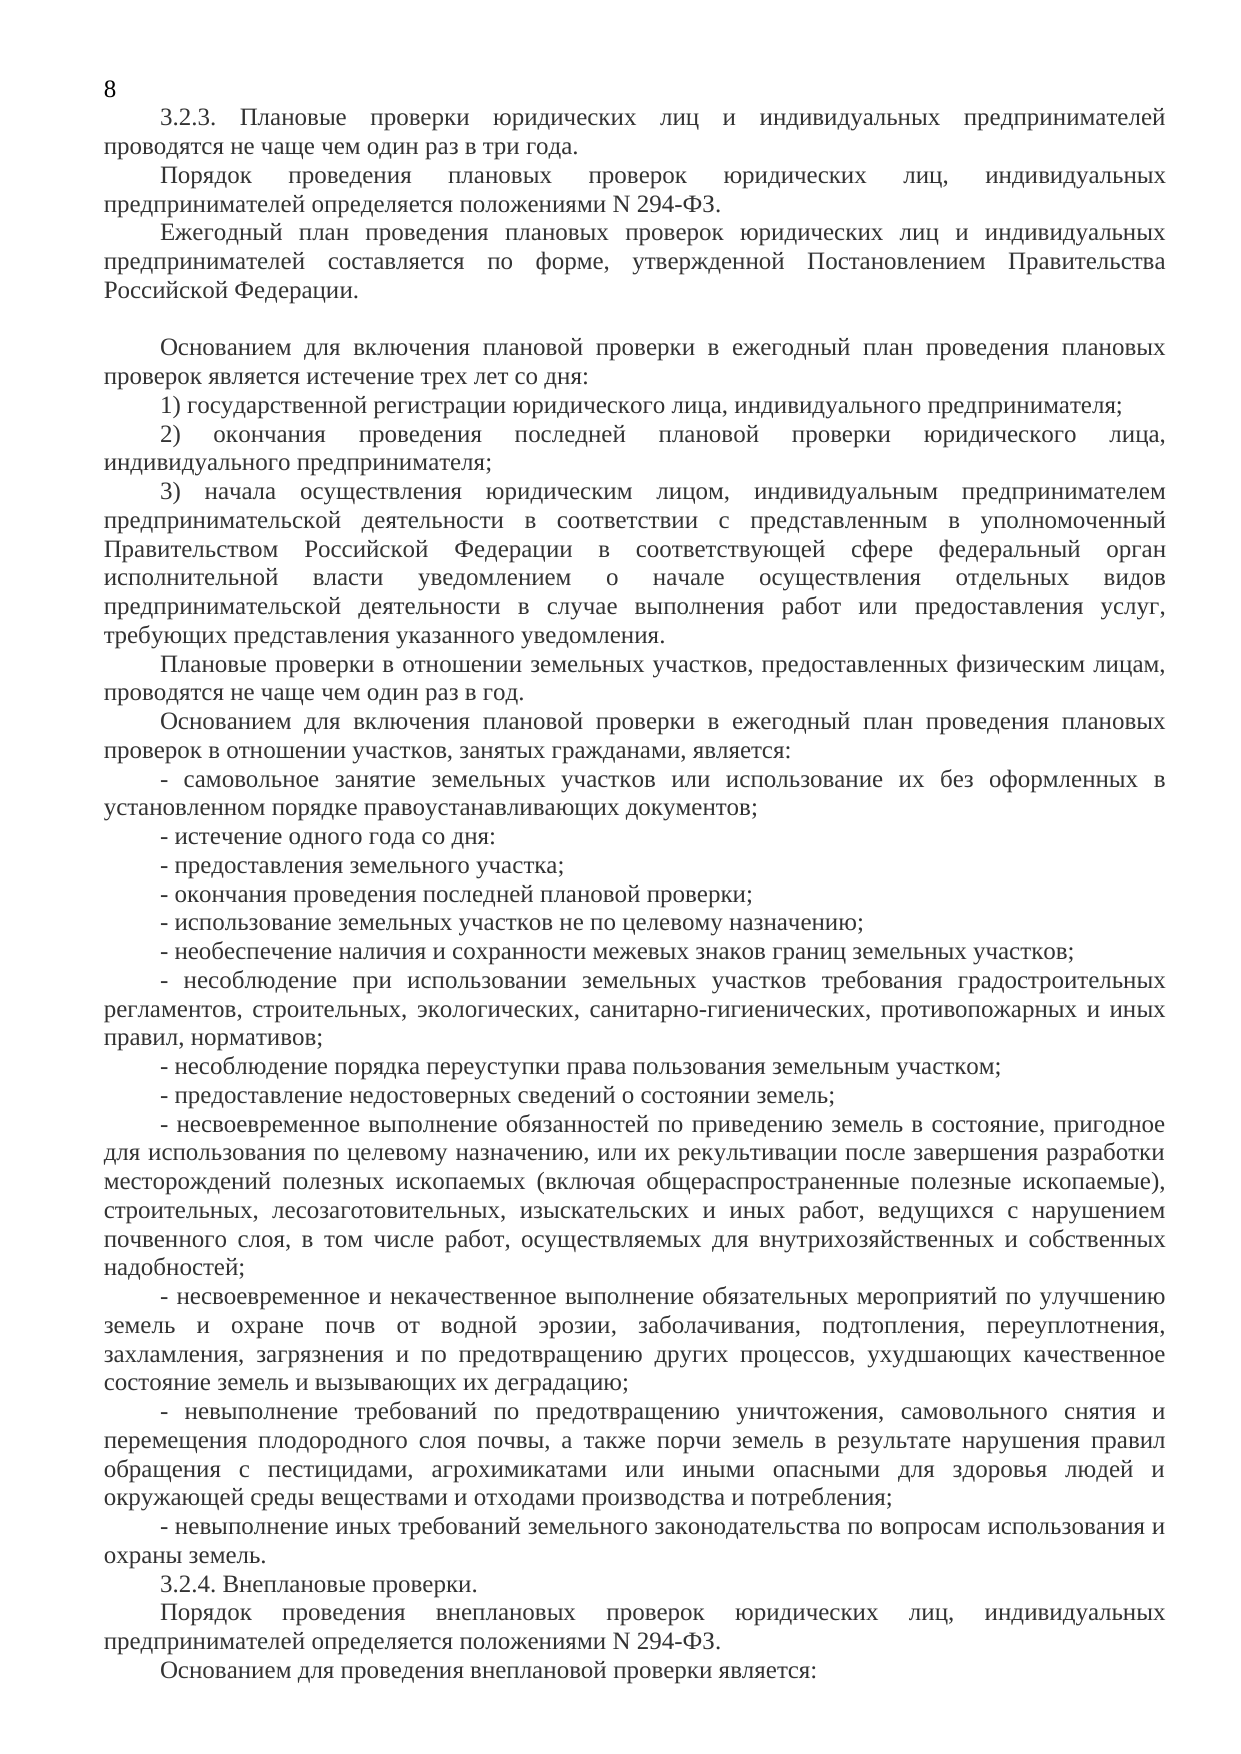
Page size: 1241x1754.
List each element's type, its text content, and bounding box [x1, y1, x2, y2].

text - невыполнение иных требований земельного законодательства по вопросам использования и охраны земель. [103, 1511, 1167, 1569]
text - несвоевременное выполнение обязанностей по приведению земель в состояние, пригодное для использования по целевому назначению, или их рекультивации после завершения разработки месторождений полезных ископаемых (включая общераспространенные полезные ископаемые), строительных, лесозаготовительных, изыскательских и иных работ, ведущихся с нарушением почвенного слоя, в том числе работ, осуществляемых для внутрихозяйственных и собственных надобностей; [103, 1109, 1167, 1281]
text 3.2.4. Внеплановые проверки. [103, 1569, 1167, 1597]
text 3) начала осуществления юридическим лицом, индивидуальным предпринимателем предпринимательской деятельности в соответствии с представленным в уполномоченный Правительством Российской Федерации в соответствующей сфере федеральный орган исполнительной власти уведомлением о начале осуществления отдельных видов предпринимательской деятельности в случае выполнения работ или предоставления услуг, требующих представления указанного уведомления. [103, 476, 1167, 649]
text - необеспечение наличия и сохранности межевых знаков границ земельных участков; [103, 936, 1167, 965]
text - несоблюдение порядка переуступки права пользования земельным участком; [103, 1051, 1167, 1080]
text Основанием для включения плановой проверки в ежегодный план проведения плановых проверок является истечение трех лет со дня: [103, 332, 1167, 390]
text - предоставления земельного участка; [103, 850, 1167, 879]
text - истечение одного года со дня: [103, 821, 1167, 850]
text - невыполнение требований по предотвращению уничтожения, самовольного снятия и перемещения плодородного слоя почвы, а также порчи земель в результате нарушения правил обращения с пестицидами, агрохимикатами или иными опасными для здоровья людей и окружающей среды веществами и отходами производства и потребления; [103, 1396, 1167, 1511]
text Основанием для включения плановой проверки в ежегодный план проведения плановых проверок в отношении участков, занятых гражданами, является: [103, 706, 1167, 764]
text Плановые проверки в отношении земельных участков, предоставленных физическим лицам, проводятся не чаще чем один раз в год. [103, 649, 1167, 706]
text - самовольное занятие земельных участков или использование их без оформленных в установленном порядке правоустанавливающих документов; [103, 764, 1167, 821]
text 2) окончания проведения последней плановой проверки юридического лица, индивидуального предпринимателя; [103, 419, 1167, 476]
text - предоставление недостоверных сведений о состоянии земель; [103, 1080, 1167, 1109]
text Основанием для проведения внеплановой проверки является: [103, 1655, 1167, 1684]
text Ежегодный план проведения плановых проверок юридических лиц и индивидуальных предпринимателей составляется по форме, утвержденной Постановлением Правительства Российской Федерации. [103, 217, 1167, 304]
text - несвоевременное и некачественное выполнение обязательных мероприятий по улучшению земель и охране почв от водной эрозии, заболачивания, подтопления, переуплотнения, захламления, загрязнения и по предотвращению других процессов, ухудшающих качественное состояние земель и вызывающих их деградацию; [103, 1281, 1167, 1396]
text Порядок проведения плановых проверок юридических лиц, индивидуальных предпринимателей определяется положениями N 294-ФЗ. [103, 160, 1167, 217]
text - окончания проведения последней плановой проверки; [103, 879, 1167, 907]
text 1) государственной регистрации юридического лица, индивидуального предпринимателя; [103, 390, 1167, 419]
text Порядок проведения внеплановых проверок юридических лиц, индивидуальных предпринимателей определяется положениями N 294-ФЗ. [103, 1597, 1167, 1655]
text 3.2.3. Плановые проверки юридических лиц и индивидуальных предпринимателей проводятся не чаще чем один раз в три года. [103, 102, 1167, 160]
text - несоблюдение при использовании земельных участков требования градостроительных регламентов, строительных, экологических, санитарно-гигиенических, противопожарных и иных правил, нормативов; [103, 965, 1167, 1051]
text - использование земельных участков не по целевому назначению; [103, 907, 1167, 936]
